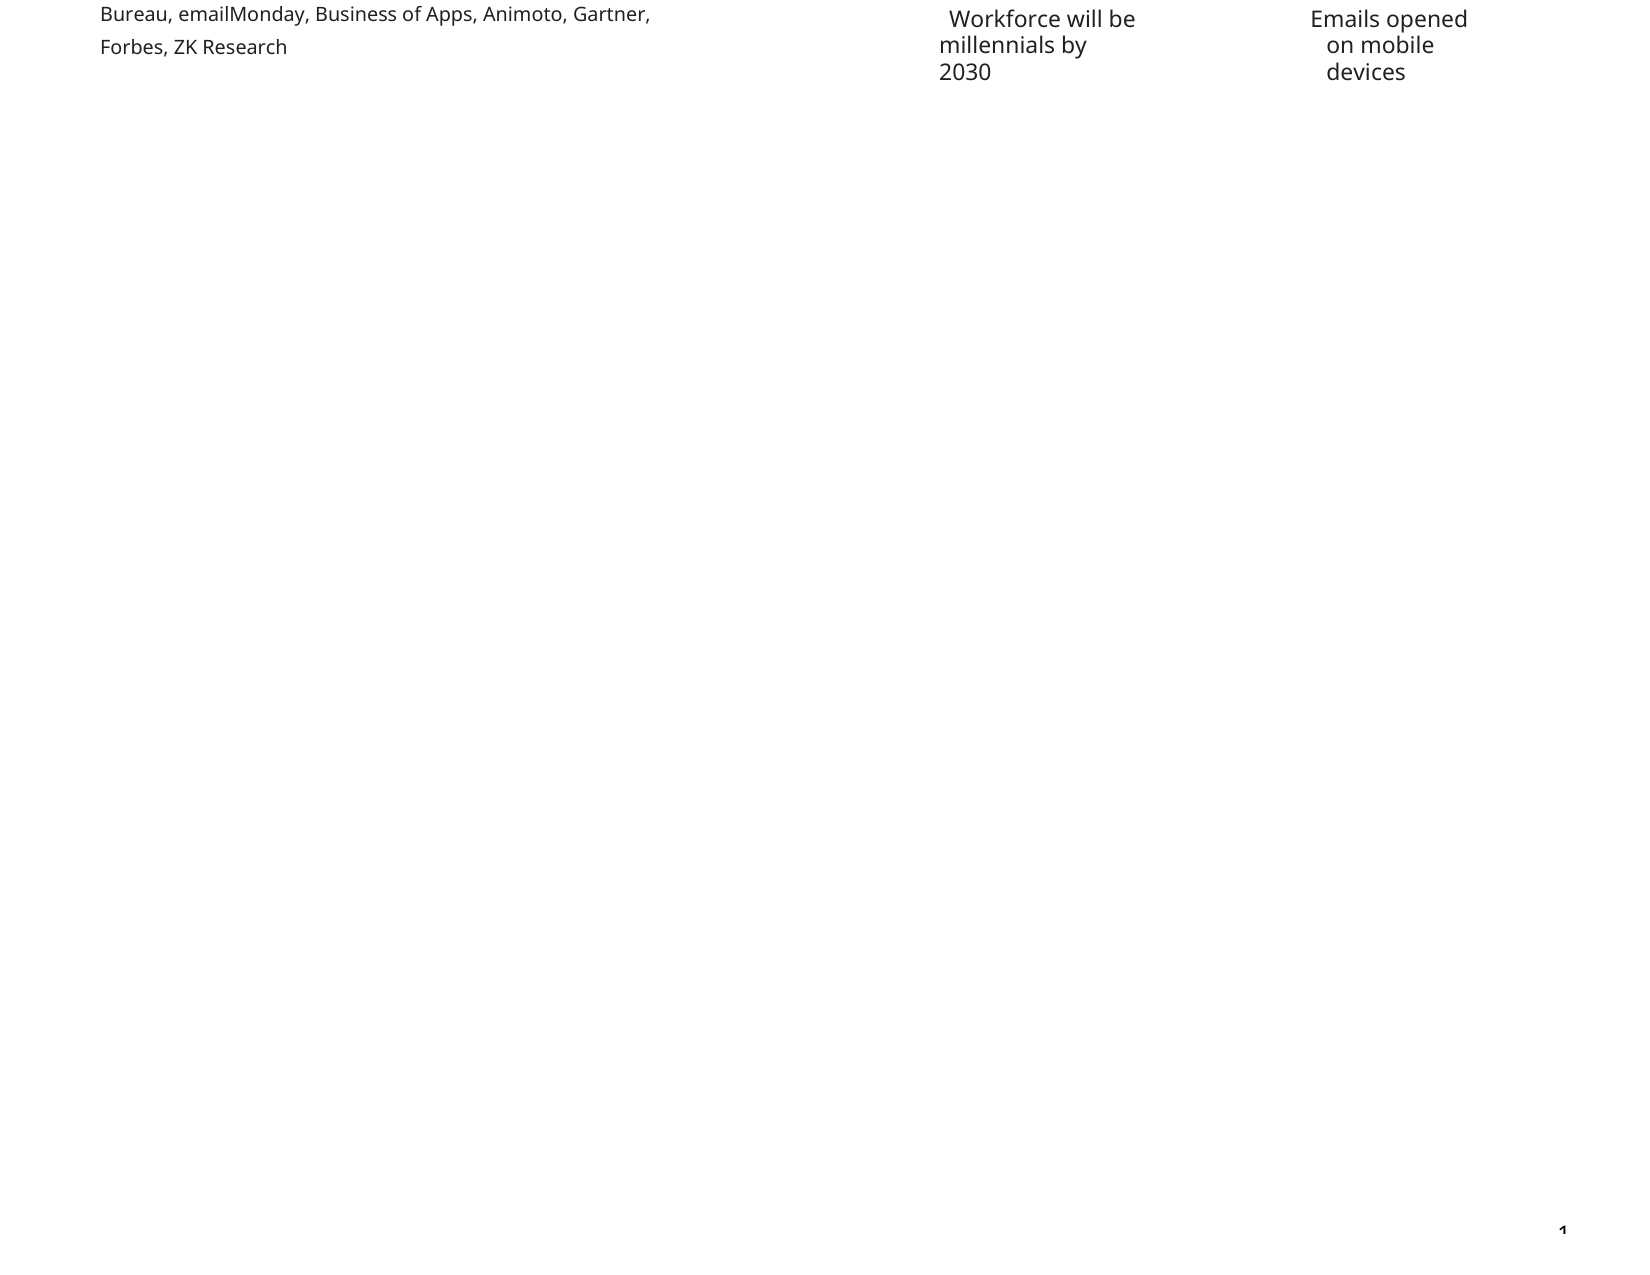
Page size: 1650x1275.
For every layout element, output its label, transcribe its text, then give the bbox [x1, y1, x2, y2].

text Emails opened on mobile devices [1310, 6, 1497, 87]
text Sources: Internet Advertising Bureau, emailMonday, Business of Apps, Animoto, Gartner, Forbes, ZK Research [100, 0, 667, 60]
text Workforce will be millennials by 2030 [939, 6, 1138, 87]
